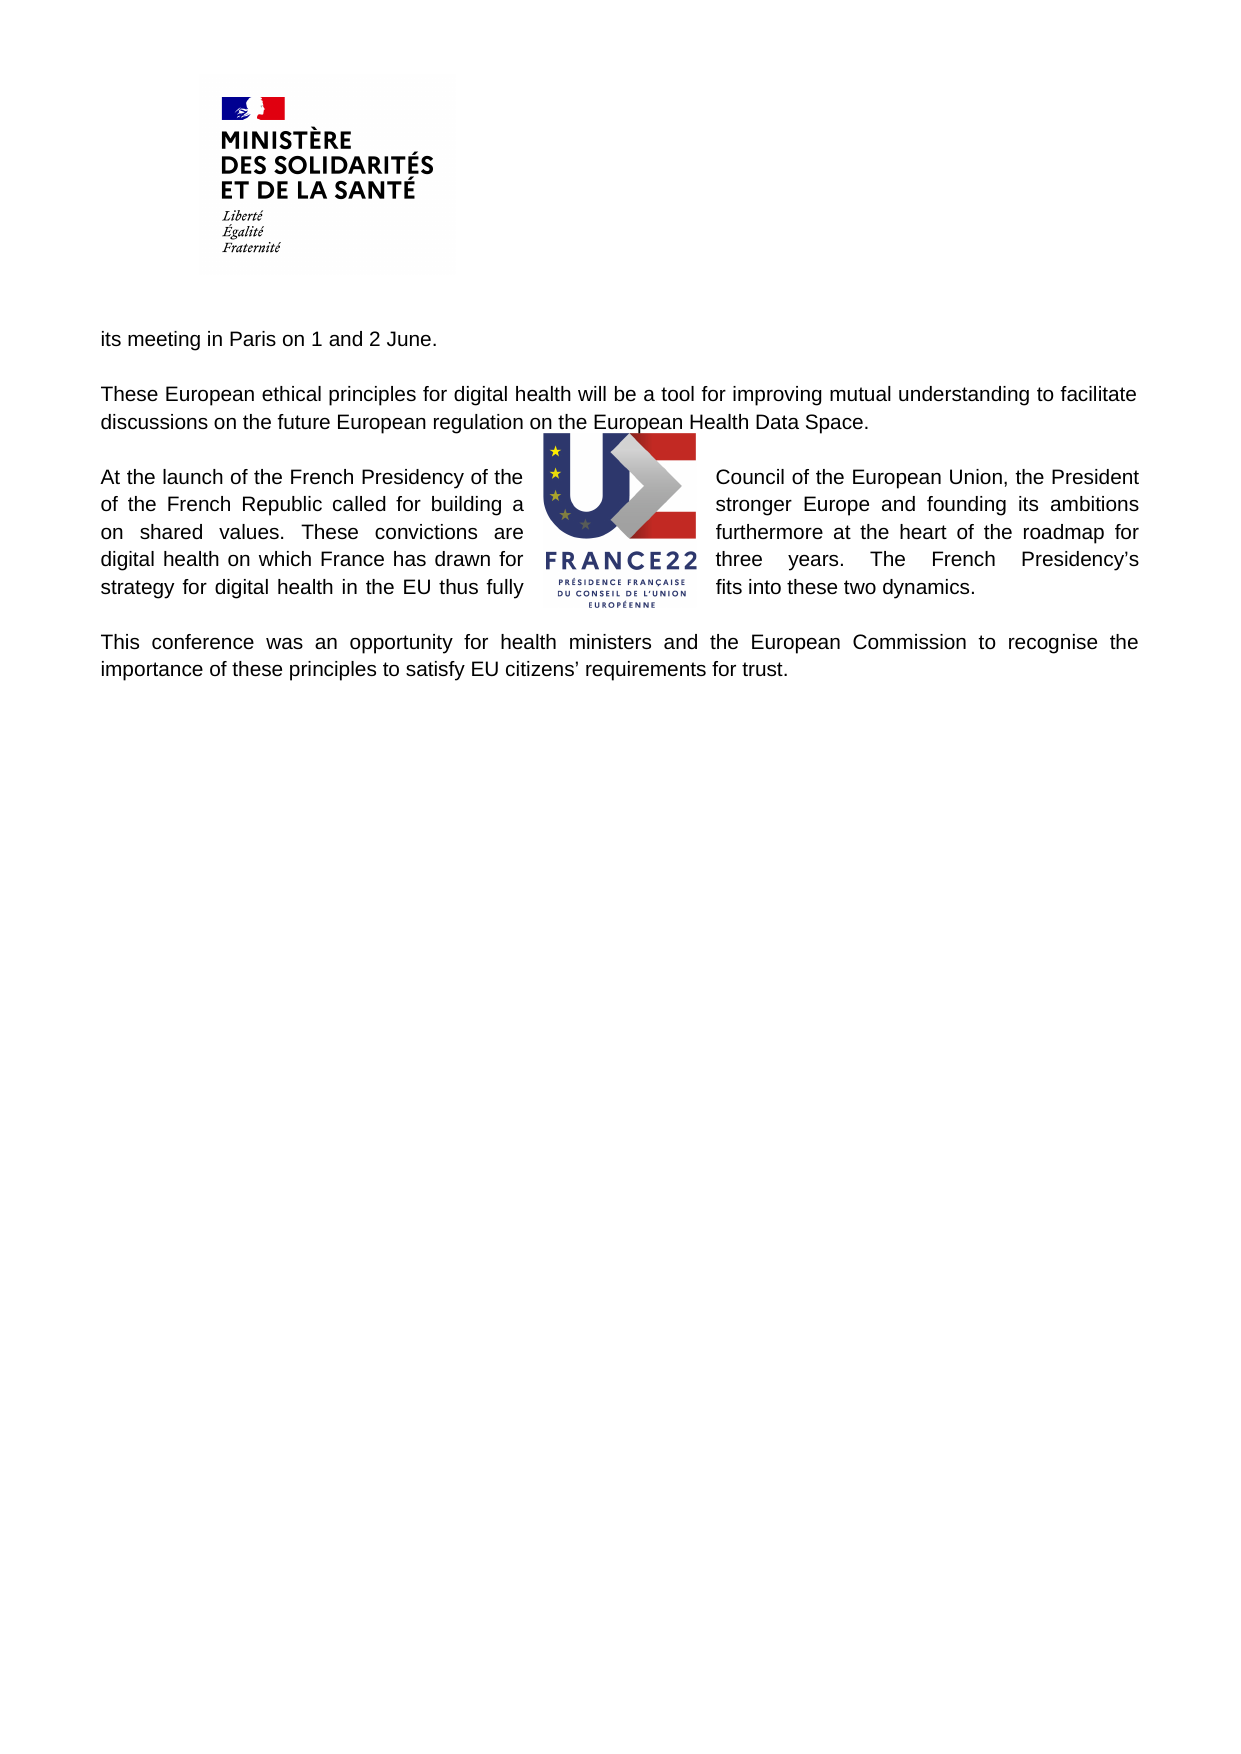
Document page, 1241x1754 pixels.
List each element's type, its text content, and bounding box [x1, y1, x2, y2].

text These European ethical principles for digital health will be a tool for improving mutual understanding to facilitate discussions on the future European regulation on the European Health Data Space. [100, 382, 1140, 434]
text At the launch of the French Presidency of the Council of the European Union, the President of the French Republic called for building a stronger Europe and founding its ambitions on shared values. These convictions are furthermore at the heart of the roadmap for digital health on which France has drawn for three years. The French Presidency’s strategy for digital health in the EU thus fully fits into these two dynamics. [100, 465, 1140, 599]
picture [199, 74, 456, 275]
text This conference was an opportunity for health ministers and the European Commission to recognise the importance of these principles to satisfy EU citizens’ requirements for trust. [100, 630, 1140, 681]
picture [543, 434, 697, 465]
picture [543, 599, 697, 608]
